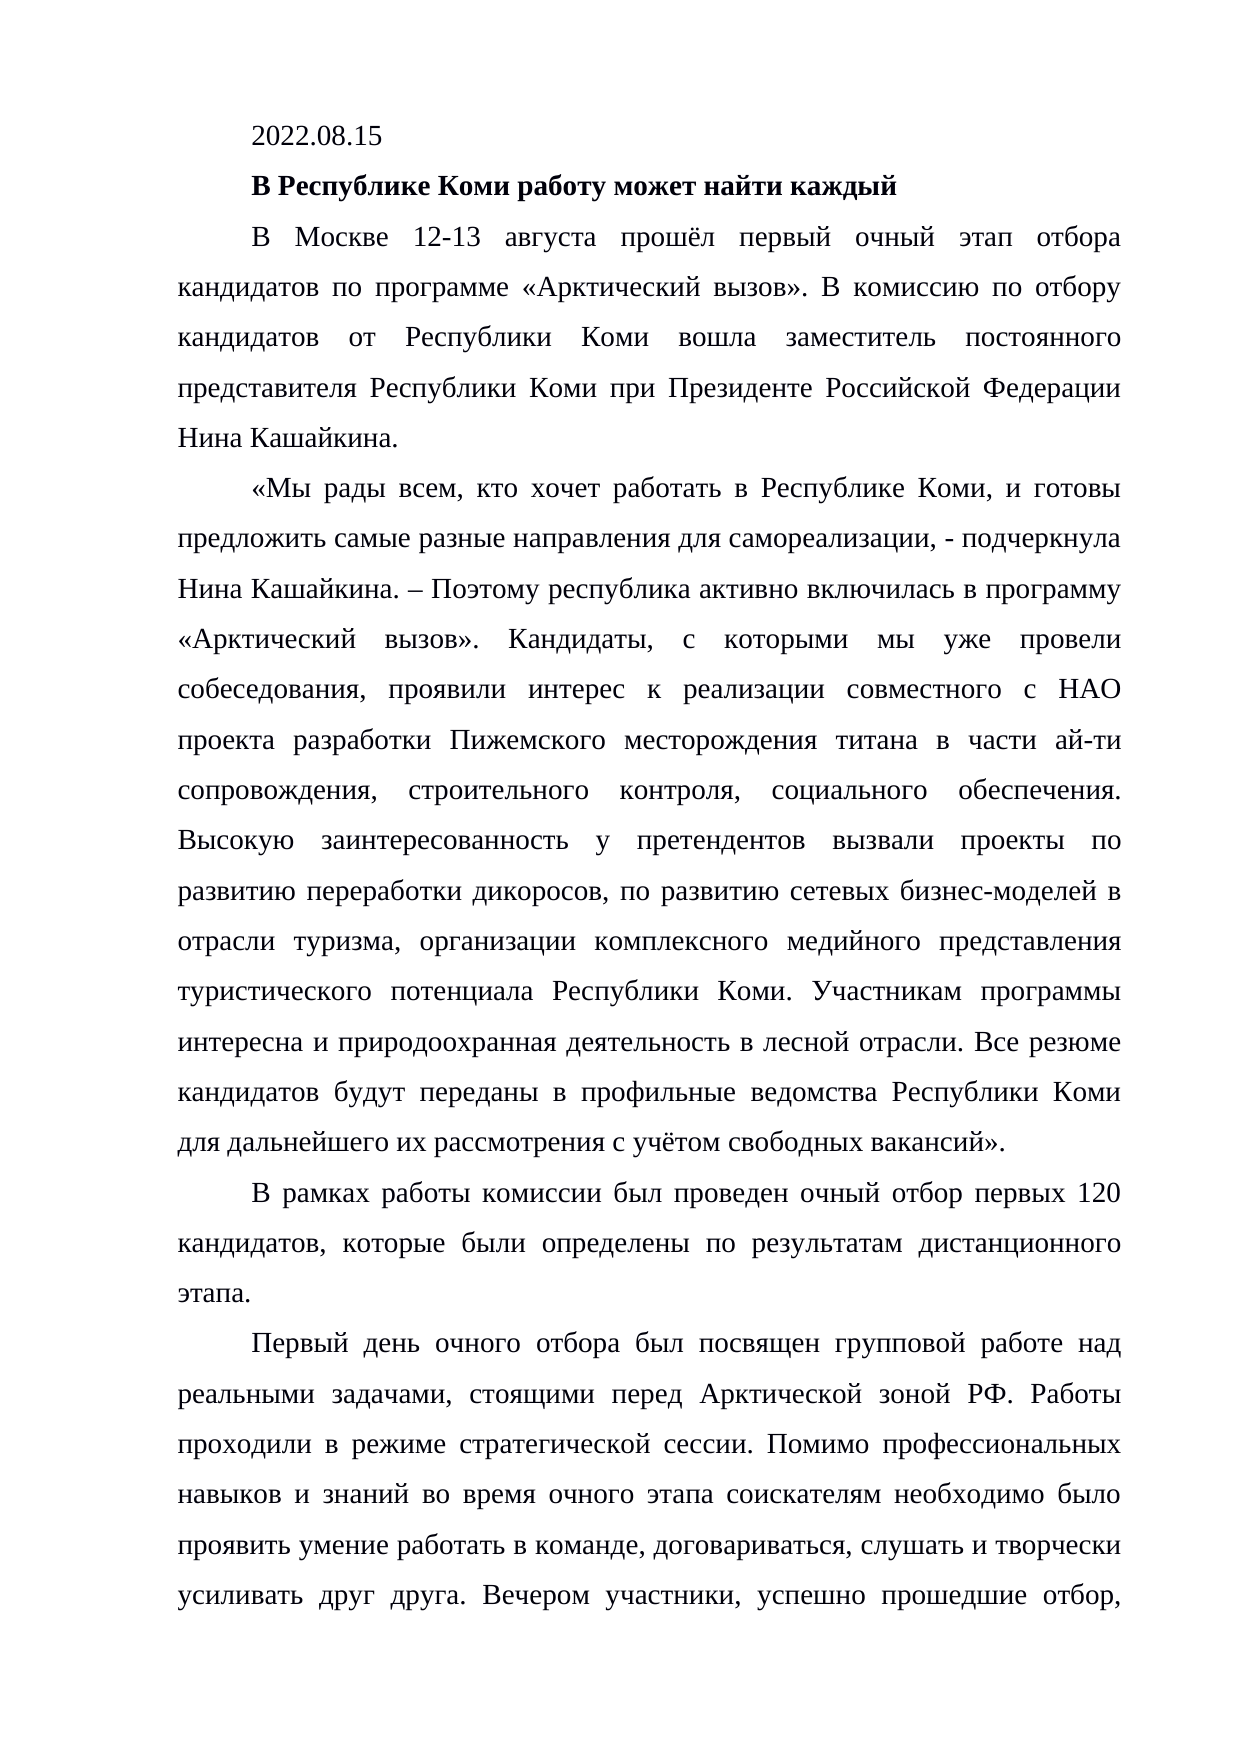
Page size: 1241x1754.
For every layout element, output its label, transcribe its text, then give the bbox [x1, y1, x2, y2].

text «Мы рады всем, кто хочет работать в Республике Коми, и готовы предложить самые разные направления для самореализации, - подчеркнула Нина Кашайкина. – Поэтому республика активно включилась в программу «Арктический вызов». Кандидаты, с которыми мы уже провели собеседования, проявили интерес к реализации совместного с НАО проекта разработки Пижемского месторождения титана в части ай-ти сопровождения, строительного контроля, социального обеспечения. Высокую заинтересованность у претендентов вызвали проекты по развитию переработки дикоросов, по развитию сетевых бизнес-моделей в отрасли туризма, организации комплексного медийного представления туристического потенциала Республики Коми. Участникам программы интересна и природоохранная деятельность в лесной отрасли. Все резюме кандидатов будут переданы в профильные ведомства Республики Коми для дальнейшего их рассмотрения с учётом свободных вакансий». [177, 470, 1122, 1158]
text В рамках работы комиссии был проведен очный отбор первых 120 кандидатов, которые были определены по результатам дистанционного этапа. [177, 1175, 1122, 1309]
subtitle 2022.08.15 [177, 118, 1122, 152]
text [177, 1326, 1122, 1611]
subtitle В Республике Коми работу может найти каждый [177, 168, 1122, 202]
text В Москве 12-13 августа прошёл первый очный этап отбора кандидатов по программе «Арктический вызов». В комиссию по отбору кандидатов от Республики Коми вошла заместитель постоянного представителя Республики Коми при Президенте Российской Федерации Нина Кашайкина. [177, 219, 1122, 453]
